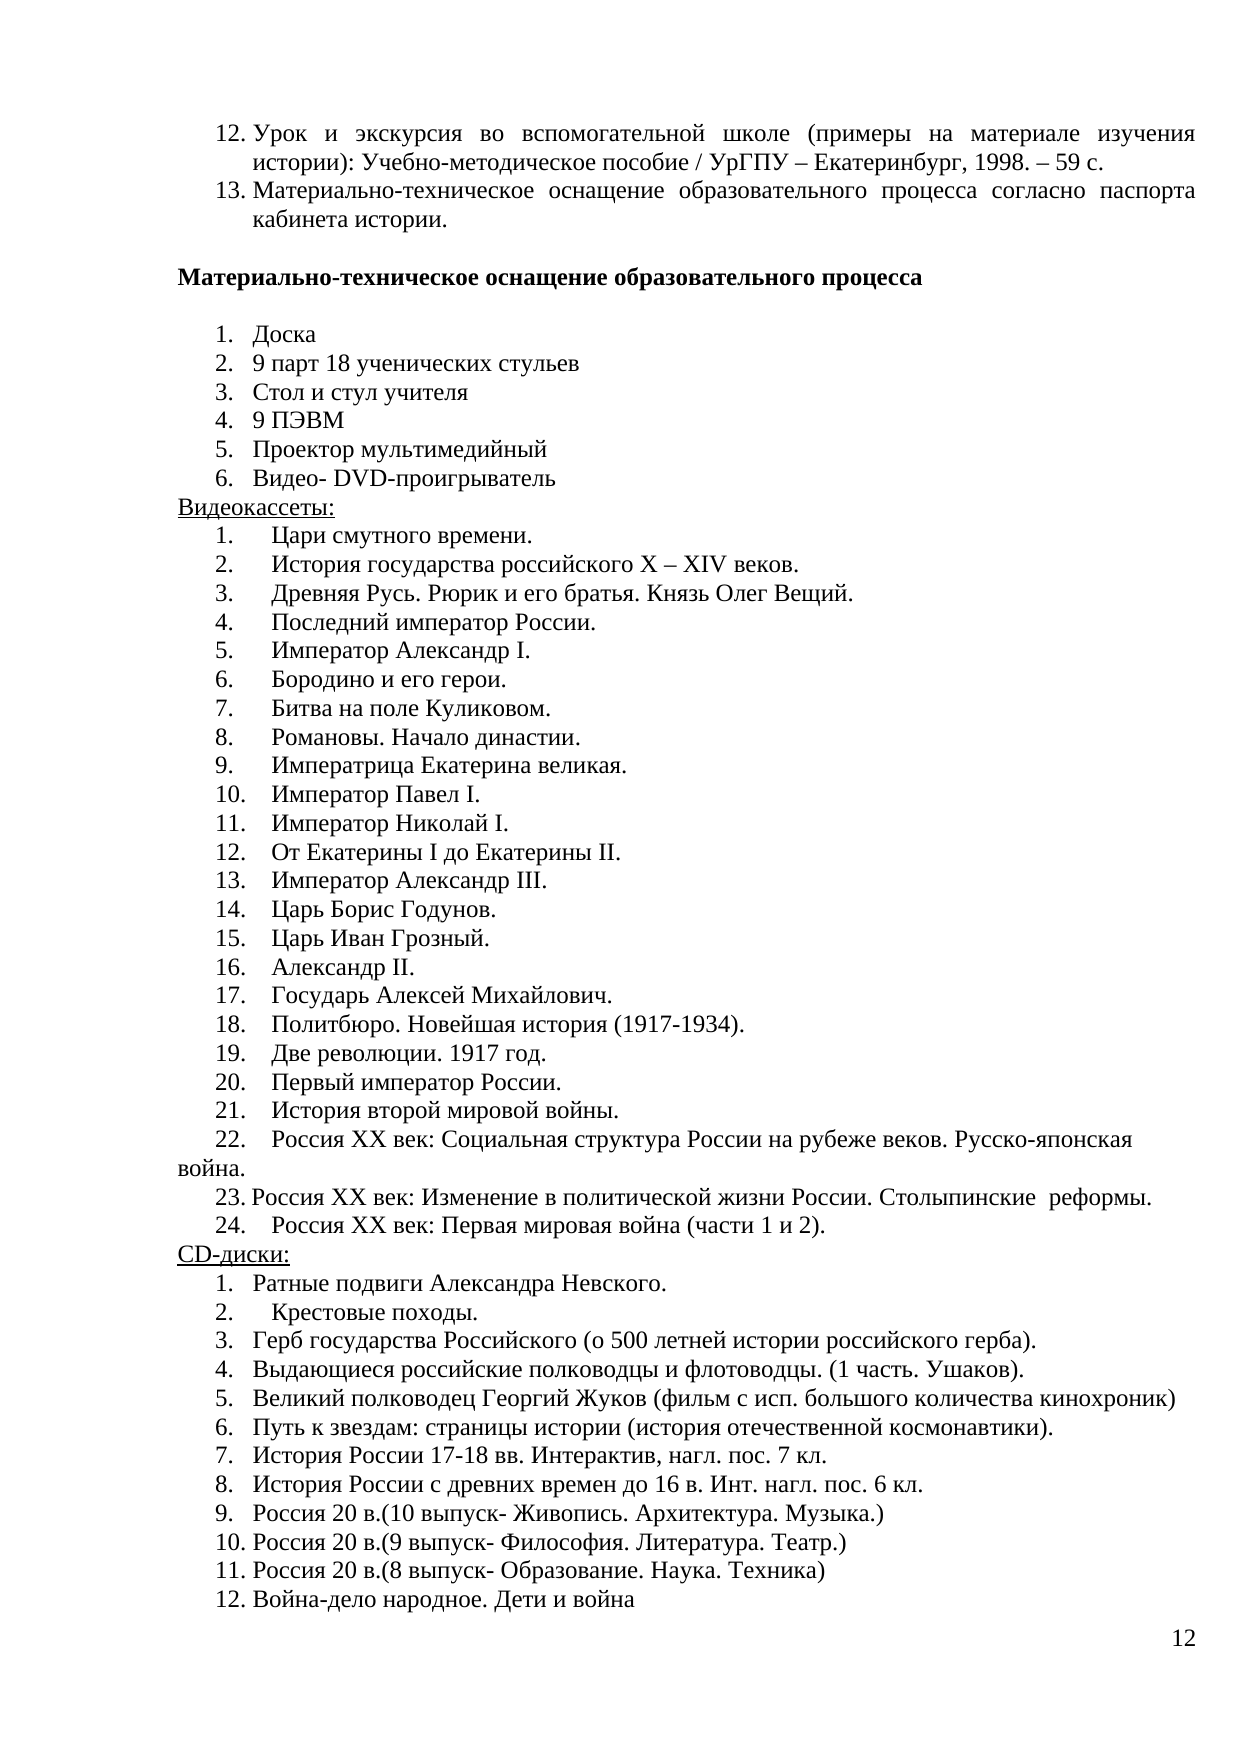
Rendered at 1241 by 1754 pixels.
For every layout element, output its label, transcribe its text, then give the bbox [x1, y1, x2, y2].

list CD-диски: [177, 1239, 1196, 1268]
list Видео- DVD-проигрыватель [215, 463, 1196, 492]
list Крестовые походы. [215, 1297, 1196, 1326]
list Путь к звездам: страницы истории (история отечественной космонавтики). [215, 1412, 1196, 1441]
list Цари смутного времени. [177, 521, 1196, 549]
list 9 парт 18 ученических стульев [215, 348, 1196, 377]
list Великий полководец Георгий Жуков (фильм с исп. большого количества кинохроник) [215, 1383, 1196, 1412]
list Императрица Екатерина великая. [177, 751, 1196, 779]
list 9 ПЭВМ [215, 406, 1196, 434]
text Материально-техническое оснащение образовательного процесса [177, 262, 1196, 291]
list Последний император России. [177, 607, 1196, 636]
list Стол и стул учителя [215, 377, 1196, 406]
list От Екатерины I до Екатерины II. [177, 837, 1196, 866]
list Бородино и его герои. [177, 664, 1196, 693]
list Император Николай I. [177, 808, 1196, 837]
list Герб государства Российского (о 500 летней истории российского герба). [215, 1326, 1196, 1354]
list Война-дело народное. Дети и война [215, 1584, 1196, 1613]
list Александр II. [177, 952, 1196, 981]
list Доска [215, 319, 1196, 348]
list Царь Борис Годунов. [177, 894, 1196, 923]
list Выдающиеся российские полководцы и флотоводцы. (1 часть. Ушаков). [215, 1354, 1196, 1383]
list Материально-техническое оснащение образовательного процесса согласно паспорта кабинета истории. [215, 176, 1196, 233]
list История России с древних времен до 16 в. Инт. нагл. пос. 6 кл. [215, 1469, 1196, 1498]
list Урок и экскурсия во вспомогательной школе (примеры на материале изучения истории): Учебно-методическое пособие / УрГПУ – Екатеринбург, 1998. – 59 с. [215, 118, 1196, 176]
list Романовы. Начало династии. [177, 722, 1196, 751]
list Император Александр I. [177, 636, 1196, 664]
list Первый император России. [177, 1067, 1196, 1096]
list Россия 20 в.(10 выпуск- Живопись. Архитектура. Музыка.) [215, 1498, 1196, 1527]
list Ратные подвиги Александра Невского. [215, 1268, 1196, 1297]
list Россия 20 в.(8 выпуск- Образование. Наука. Техника) [215, 1556, 1196, 1584]
list Видеокассеты: [177, 492, 1196, 521]
list Россия 20 в.(9 выпуск- Философия. Литература. Театр.) [215, 1527, 1196, 1556]
list Император Александр III. [177, 866, 1196, 894]
list Битва на поле Куликовом. [177, 693, 1196, 722]
list Император Павел I. [177, 779, 1196, 808]
list Россия ХХ век: Первая мировая война (части 1 и 2). [177, 1211, 1196, 1239]
list Россия ХХ век: Социальная структура России на рубеже веков. Русско-японская война. [177, 1124, 1196, 1182]
list Проектор мультимедийный [215, 434, 1196, 463]
list Государь Алексей Михайлович. [177, 981, 1196, 1009]
list Две революции. 1917 год. [177, 1038, 1196, 1067]
list Древняя Русь. Рюрик и его братья. Князь Олег Вещий. [177, 578, 1196, 607]
list История государства российского Х – XIV веков. [177, 549, 1196, 578]
list Россия ХХ век: Изменение в политической жизни России. Столыпинские реформы. [177, 1182, 1196, 1211]
list Царь Иван Грозный. [177, 923, 1196, 952]
list Политбюро. Новейшая история (1917-1934). [177, 1009, 1196, 1038]
list История России 17-18 вв. Интерактив, нагл. пос. 7 кл. [215, 1441, 1196, 1469]
list История второй мировой войны. [177, 1096, 1196, 1124]
